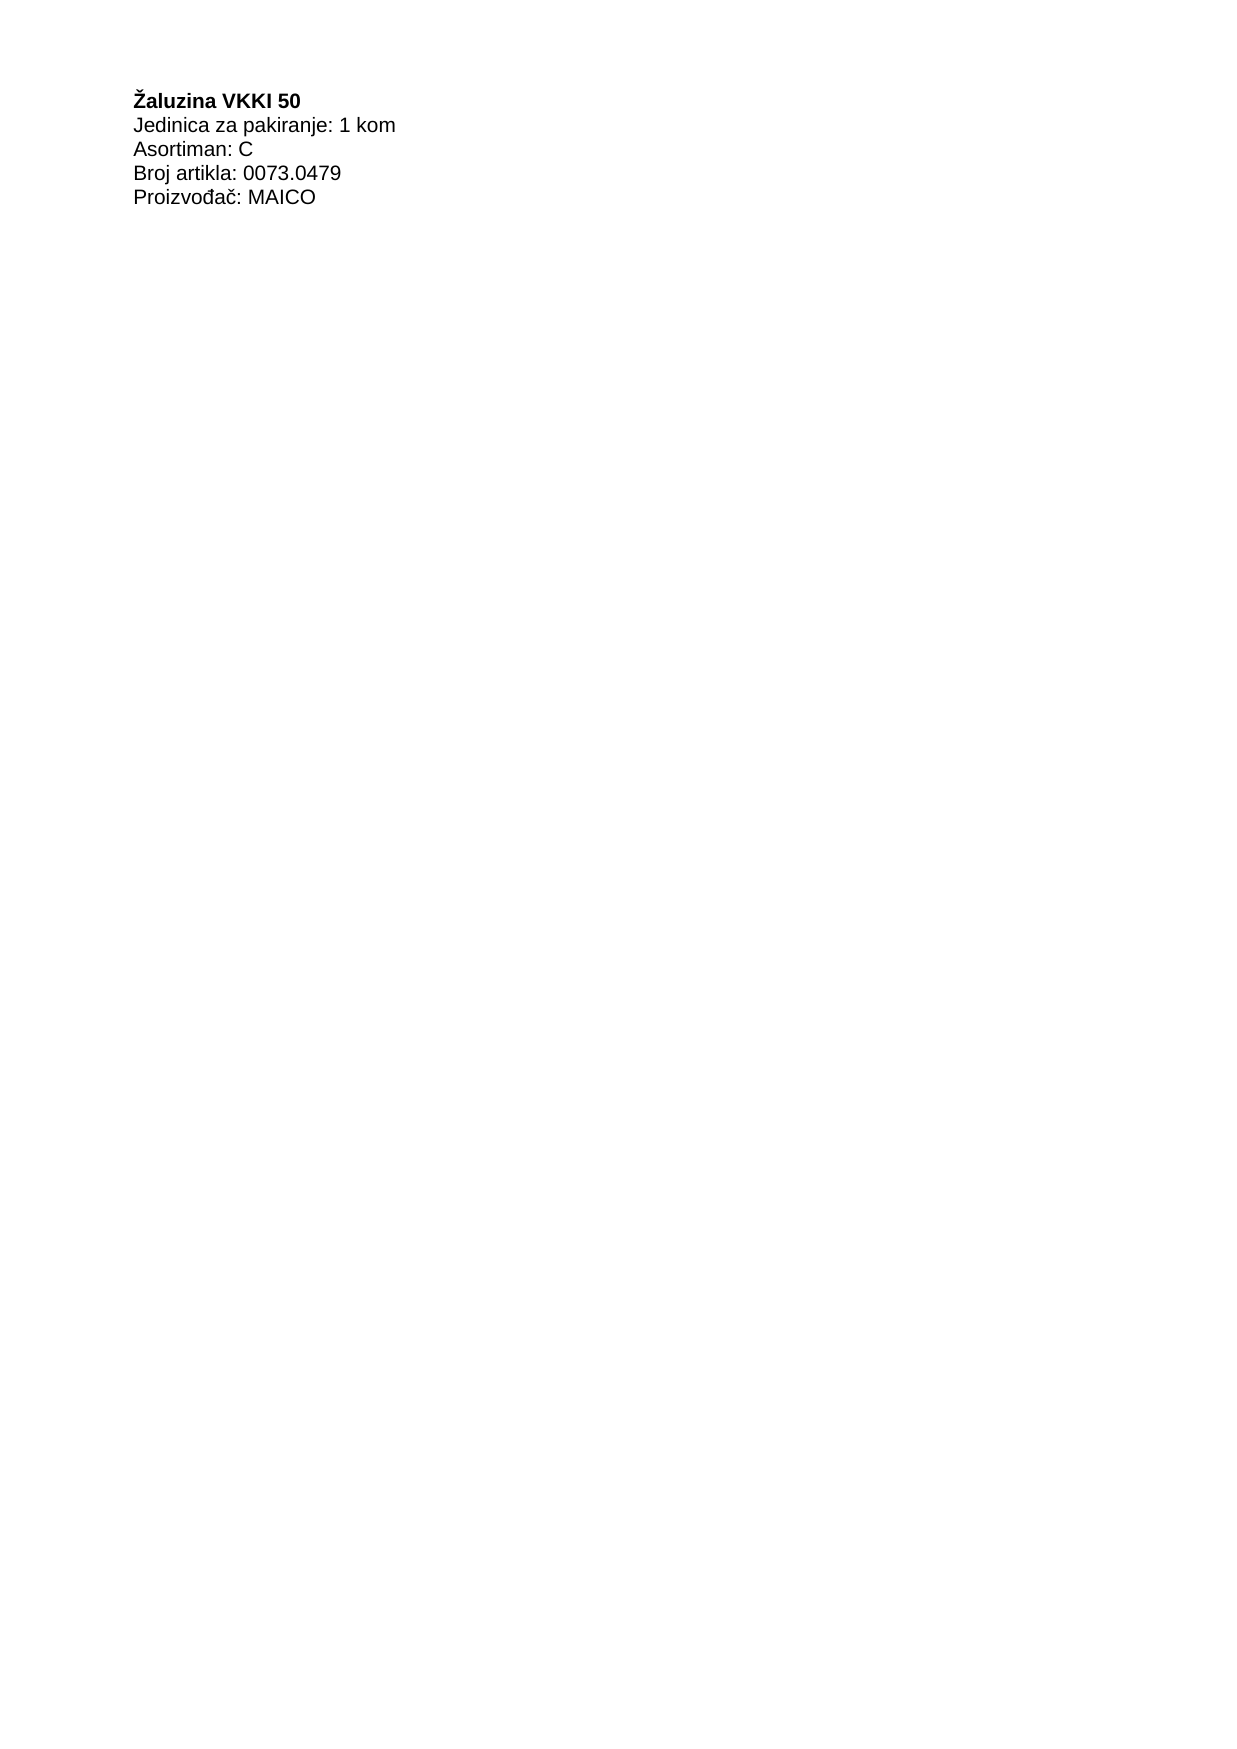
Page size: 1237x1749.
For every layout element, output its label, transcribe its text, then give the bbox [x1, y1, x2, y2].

text Žaluzina VKKI 50Jedinica za pakiranje: 1 komAsortiman: C Broj artikla: 0073.0479Proizvođač: MAICO [133, 89, 1148, 208]
